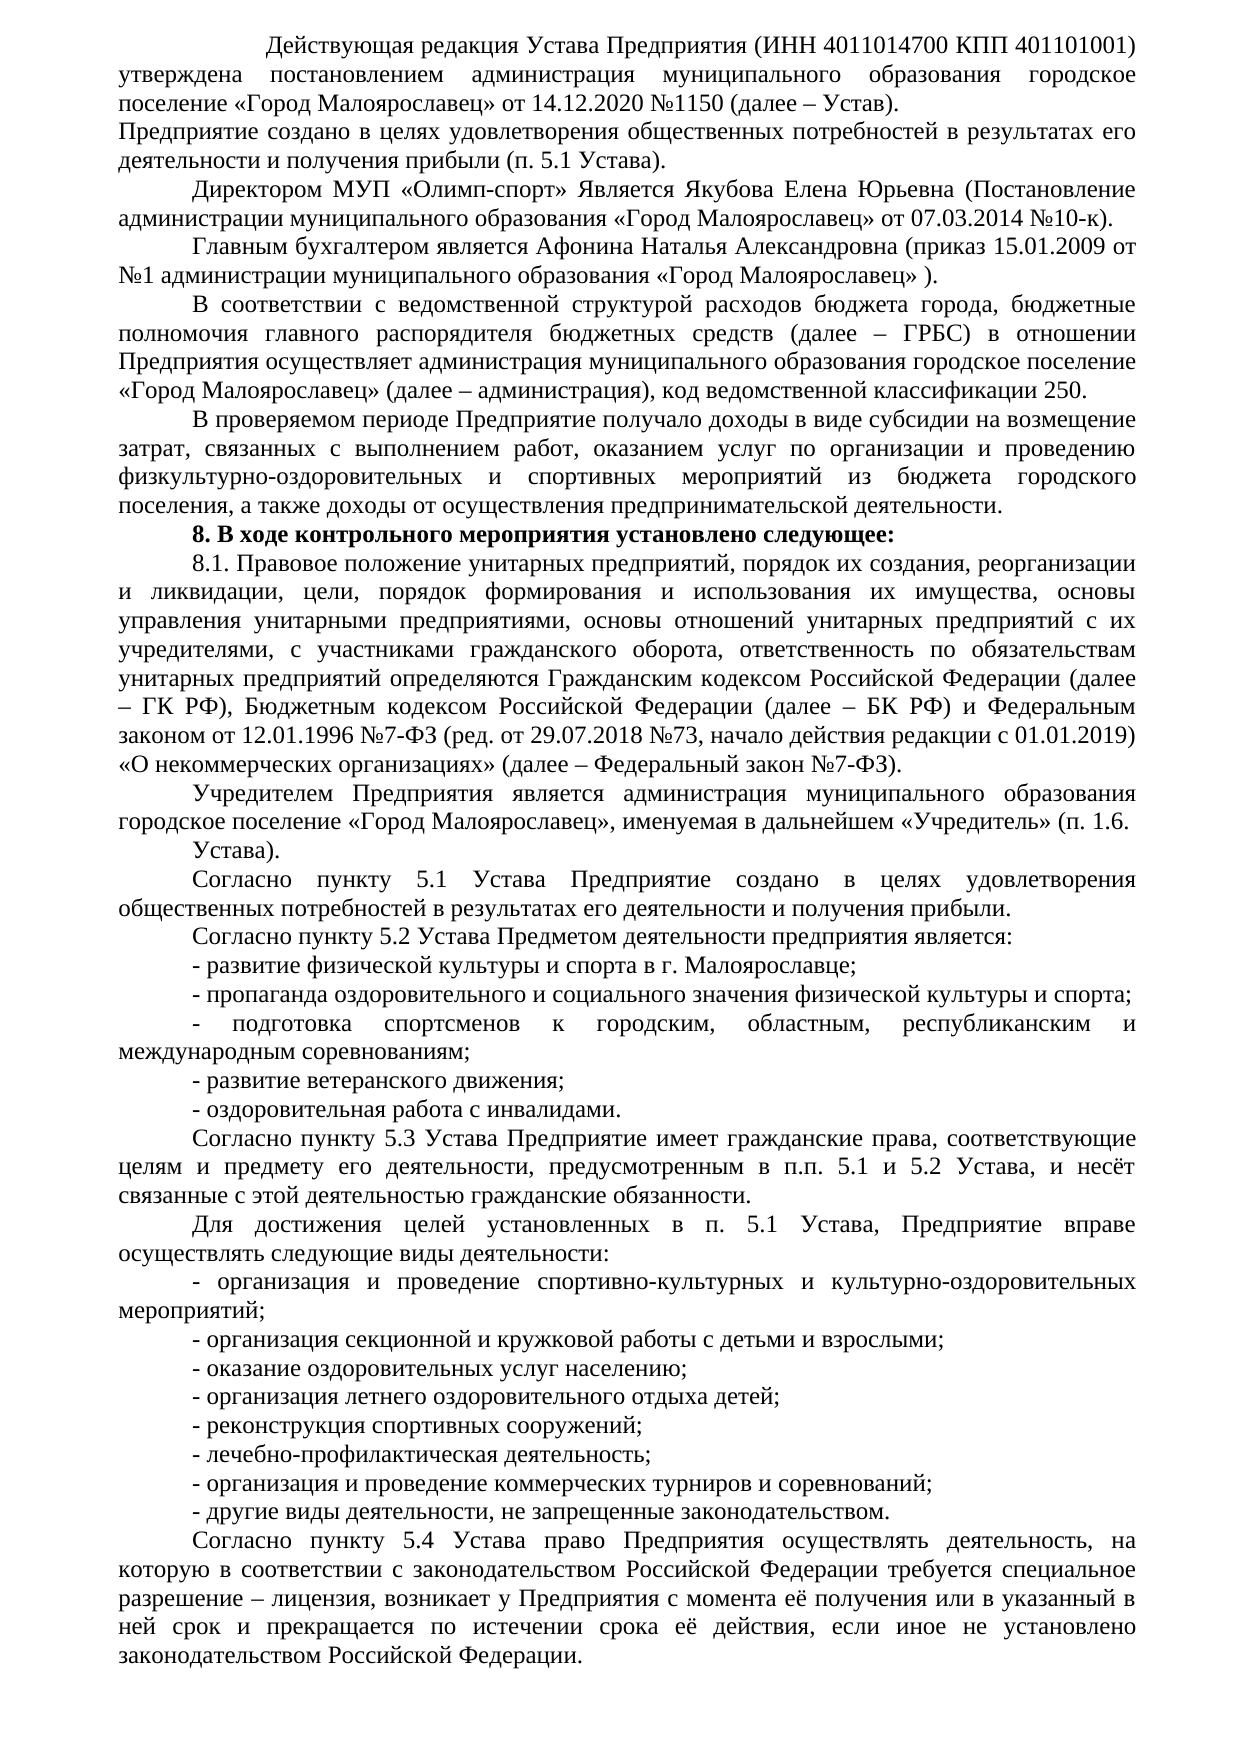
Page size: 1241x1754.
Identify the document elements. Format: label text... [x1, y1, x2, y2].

text Действующая редакция Устава Предприятия (ИНН 4011014700 КПП 401101001) утверждена постановлением администрация муниципального образования городское поселение «Город Малоярославец» от 14.12.2020 №1150 (далее – Устав). [118, 30, 1137, 116]
text Согласно пункту 5.2 Устава Предметом деятельности предприятия является: [118, 921, 1137, 950]
text - организация и проведение коммерческих турниров и соревнований; [118, 1468, 1137, 1496]
text Учредителем Предприятия является администрация муниципального образования городское поселение «Город Малоярославец», именуемая в дальнейшем «Учредитель» (п. 1.6. Устава). [118, 778, 1137, 864]
text - подготовка спортсменов к городским, областным, республиканским и международным соревнованиям; [118, 1008, 1137, 1065]
text Предприятие создано в целях удовлетворения общественных потребностей в результатах его деятельности и получения прибыли (п. 5.1 Устава). [118, 116, 1137, 174]
text - лечебно-профилактическая деятельность; [118, 1439, 1137, 1468]
text В соответствии с ведомственной структурой расходов бюджета города, бюджетные полномочия главного распорядителя бюджетных средств (далее – ГРБС) в отношении Предприятия осуществляет администрация муниципального образования городское поселение «Город Малоярославец» (далее – администрация), код ведомственной классификации 250. [118, 289, 1137, 404]
text - организация и проведение спортивно-культурных и культурно-оздоровительных мероприятий; [118, 1266, 1137, 1324]
text Для достижения целей установленных в п. 5.1 Устава, Предприятие вправе осуществлять следующие виды деятельности: [118, 1209, 1137, 1266]
text 8.1. Правовое положение унитарных предприятий, порядок их создания, реорганизации и ликвидации, цели, порядок формирования и использования их имущества, основы управления унитарными предприятиями, основы отношений унитарных предприятий с их учредителями, с участниками гражданского оборота, ответственность по обязательствам унитарных предприятий определяются Гражданским кодексом Российской Федерации (далее – ГК РФ), Бюджетным кодексом Российской Федерации (далее – БК РФ) и Федеральным законом от 12.01.1996 №7-ФЗ (ред. от 29.07.2018 №73, начало действия редакции с 01.01.2019) «О некоммерческих организациях» (далее – Федеральный закон №7-ФЗ). [118, 548, 1137, 778]
text - развитие ветеранского движения; [118, 1065, 1137, 1094]
text - пропаганда оздоровительного и социального значения физической культуры и спорта; [118, 979, 1137, 1008]
text Директором МУП «Олимп-спорт» Является Якубова Елена Юрьевна (Постановление администрации муниципального образования «Город Малоярославец» от 07.03.2014 №10-к). [118, 174, 1137, 231]
text - реконструкция спортивных сооружений; [118, 1410, 1137, 1439]
text В проверяемом периоде Предприятие получало доходы в виде субсидии на возмещение затрат, связанных с выполнением работ, оказанием услуг по организации и проведению физкультурно-оздоровительных и спортивных мероприятий из бюджета городского поселения, а также доходы от осуществления предпринимательской деятельности. [118, 404, 1137, 519]
text 8. В ходе контрольного мероприятия установлено следующее: [118, 519, 1137, 548]
text - другие виды деятельности, не запрещенные законодательством. [118, 1496, 1137, 1525]
text - оказание оздоровительных услуг населению; [118, 1353, 1137, 1381]
text - организация летнего оздоровительного отдыха детей; [118, 1381, 1137, 1410]
text Согласно пункту 5.3 Устава Предприятие имеет гражданские права, соответствующие целям и предмету его деятельности, предусмотренным в п.п. 5.1 и 5.2 Устава, и несёт связанные с этой деятельностью гражданские обязанности. [118, 1123, 1137, 1209]
text - организация секционной и кружковой работы с детьми и взрослыми; [118, 1324, 1137, 1353]
text Согласно пункту 5.1 Устава Предприятие создано в целях удовлетворения общественных потребностей в результатах его деятельности и получения прибыли. [118, 864, 1137, 921]
text Согласно пункту 5.4 Устава право Предприятия осуществлять деятельность, на которую в соответствии с законодательством Российской Федерации требуется специальное разрешение – лицензия, возникает у Предприятия с момента её получения или в указанный в ней срок и прекращается по истечении срока её действия, если иное не установлено законодательством Российской Федерации. [118, 1525, 1137, 1669]
text - развитие физической культуры и спорта в г. Малоярославце; [118, 950, 1137, 979]
text Главным бухгалтером является Афонина Наталья Александровна (приказ 15.01.2009 от №1 администрации муниципального образования «Город Малоярославец» ). [118, 231, 1137, 289]
text - оздоровительная работа с инвалидами. [118, 1094, 1137, 1123]
